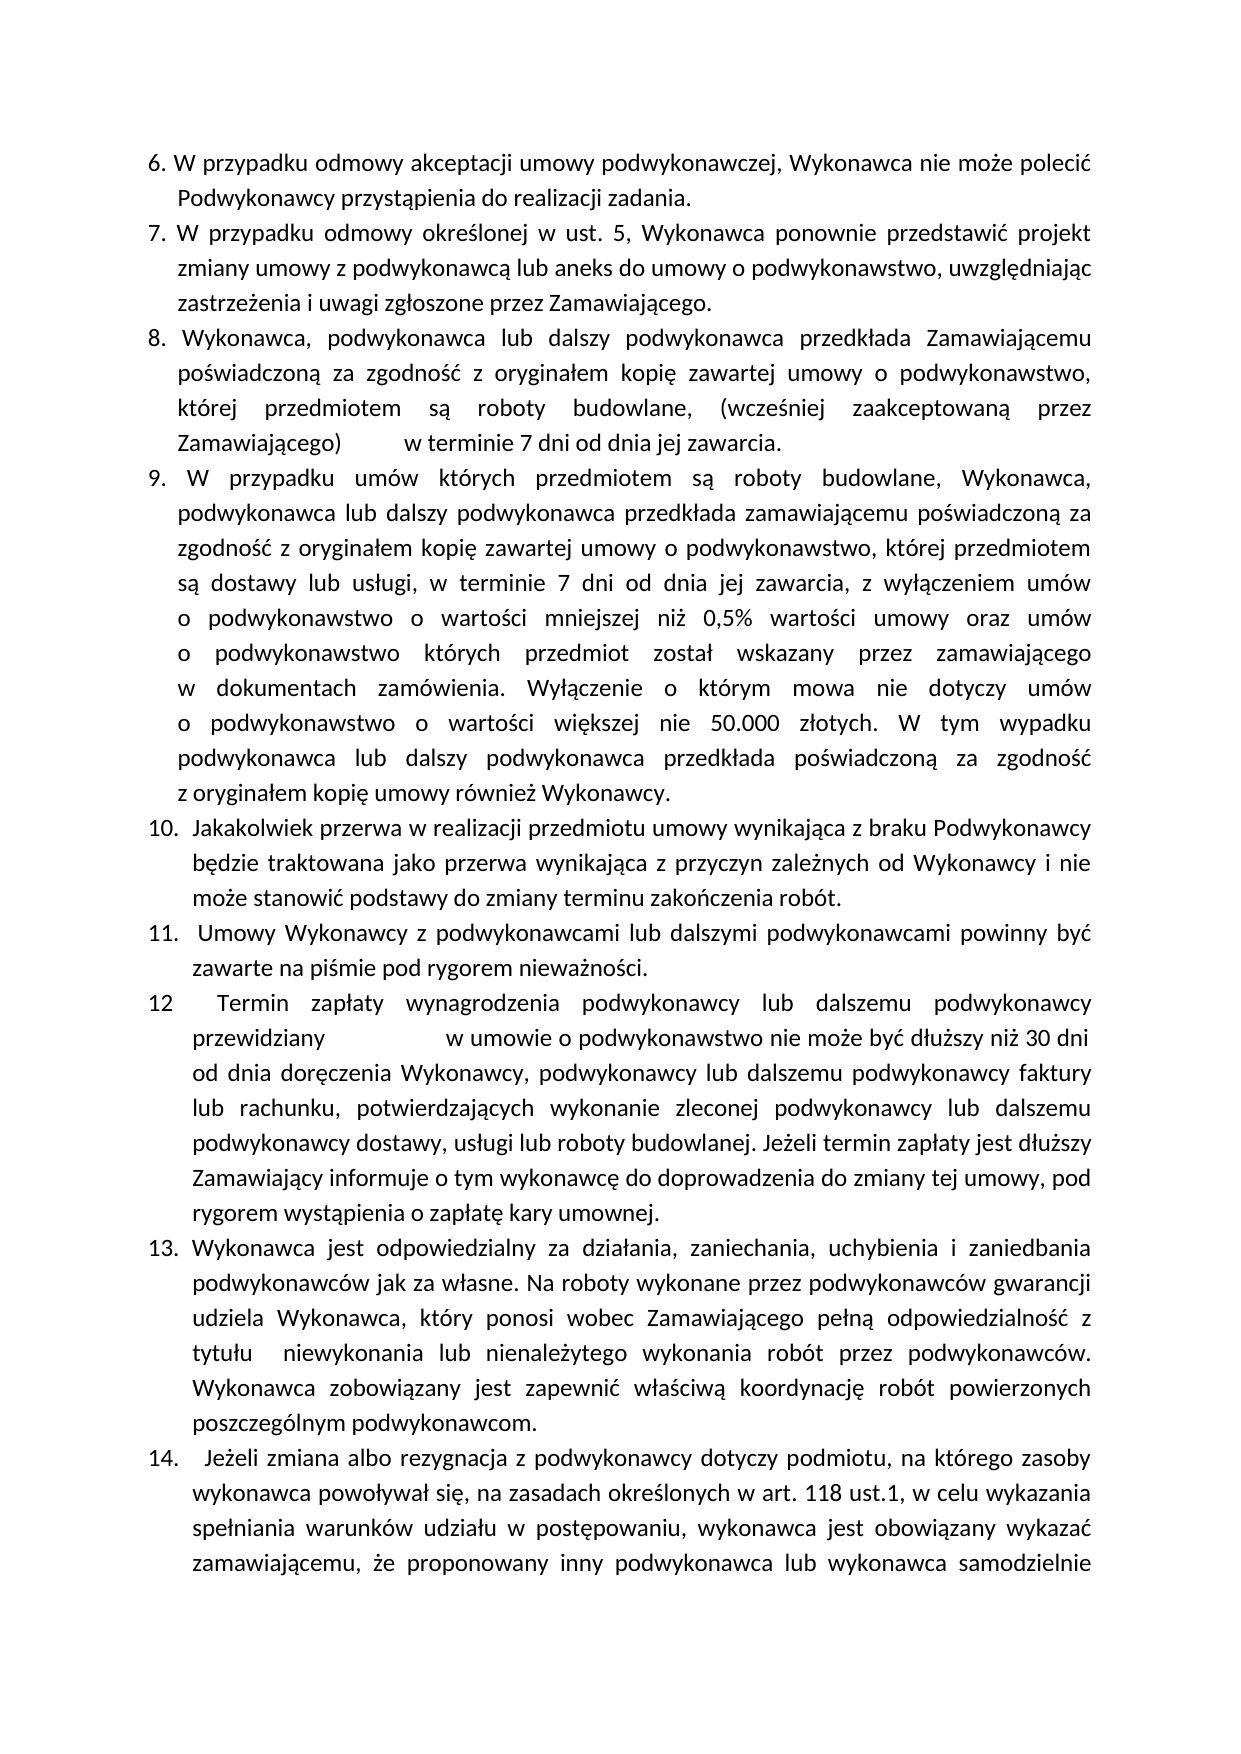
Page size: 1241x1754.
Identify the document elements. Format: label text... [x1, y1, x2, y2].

text 12 Termin zapłaty wynagrodzenia podwykonawcy lub dalszemu podwykonawcy przewidziany w umowie o podwykonawstwo nie może być dłuższy niż 30 dni od dnia doręczenia Wykonawcy, podwykonawcy lub dalszemu podwykonawcy faktury lub rachunku, potwierdzających wykonanie zleconej podwykonawcy lub dalszemu podwykonawcy dostawy, usługi lub roboty budowlanej. Jeżeli termin zapłaty jest dłuższy Zamawiający informuje o tym wykonawcę do doprowadzenia do zmiany tej umowy, pod rygorem wystąpienia o zapłatę kary umownej. [148, 988, 1093, 1228]
text 6. W przypadku odmowy akceptacji umowy podwykonawczej, Wykonawca nie może polecić Podwykonawcy przystąpienia do realizacji zadania. [148, 148, 1093, 213]
text 8. Wykonawca, podwykonawca lub dalszy podwykonawca przedkłada Zamawiającemu poświadczoną za zgodność z oryginałem kopię zawartej umowy o podwykonawstwo, której przedmiotem są roboty budowlane, (wcześniej zaakceptowaną przez Zamawiającego) w terminie 7 dni od dnia jej zawarcia. [148, 323, 1093, 458]
text 11. Umowy Wykonawcy z podwykonawcami lub dalszymi podwykonawcami powinny być zawarte na piśmie pod rygorem nieważności. [148, 918, 1093, 983]
text 10. Jakakolwiek przerwa w realizacji przedmiotu umowy wynikająca z braku Podwykonawcy będzie traktowana jako przerwa wynikająca z przyczyn zależnych od Wykonawcy i nie może stanowić podstawy do zmiany terminu zakończenia robót. [148, 813, 1093, 913]
text 7. W przypadku odmowy określonej w ust. 5, Wykonawca ponownie przedstawić projekt zmiany umowy z podwykonawcą lub aneks do umowy o podwykonawstwo, uwzględniając zastrzeżenia i uwagi zgłoszone przez Zamawiającego. [148, 218, 1093, 318]
text 13. Wykonawca jest odpowiedzialny za działania, zaniechania, uchybienia i zaniedbania podwykonawców jak za własne. Na roboty wykonane przez podwykonawców gwarancji udziela Wykonawca, który ponosi wobec Zamawiającego pełną odpowiedzialność z tytułu niewykonania lub nienależytego wykonania robót przez podwykonawców. Wykonawca zobowiązany jest zapewnić właściwą koordynację robót powierzonych poszczególnym podwykonawcom. [148, 1233, 1093, 1438]
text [148, 1443, 1093, 1578]
text 9. W przypadku umów których przedmiotem są roboty budowlane, Wykonawca, podwykonawca lub dalszy podwykonawca przedkłada zamawiającemu poświadczoną za zgodność z oryginałem kopię zawartej umowy o podwykonawstwo, której przedmiotem są dostawy lub usługi, w terminie 7 dni od dnia jej zawarcia, z wyłączeniem umów o podwykonawstwo o wartości mniejszej niż 0,5% wartości umowy oraz umów o podwykonawstwo których przedmiot został wskazany przez zamawiającego w dokumentach zamówienia. Wyłączenie o którym mowa nie dotyczy umów o podwykonawstwo o wartości większej nie 50.000 złotych. W tym wypadku podwykonawca lub dalszy podwykonawca przedkłada poświadczoną za zgodność z oryginałem kopię umowy również Wykonawcy. [148, 463, 1093, 808]
